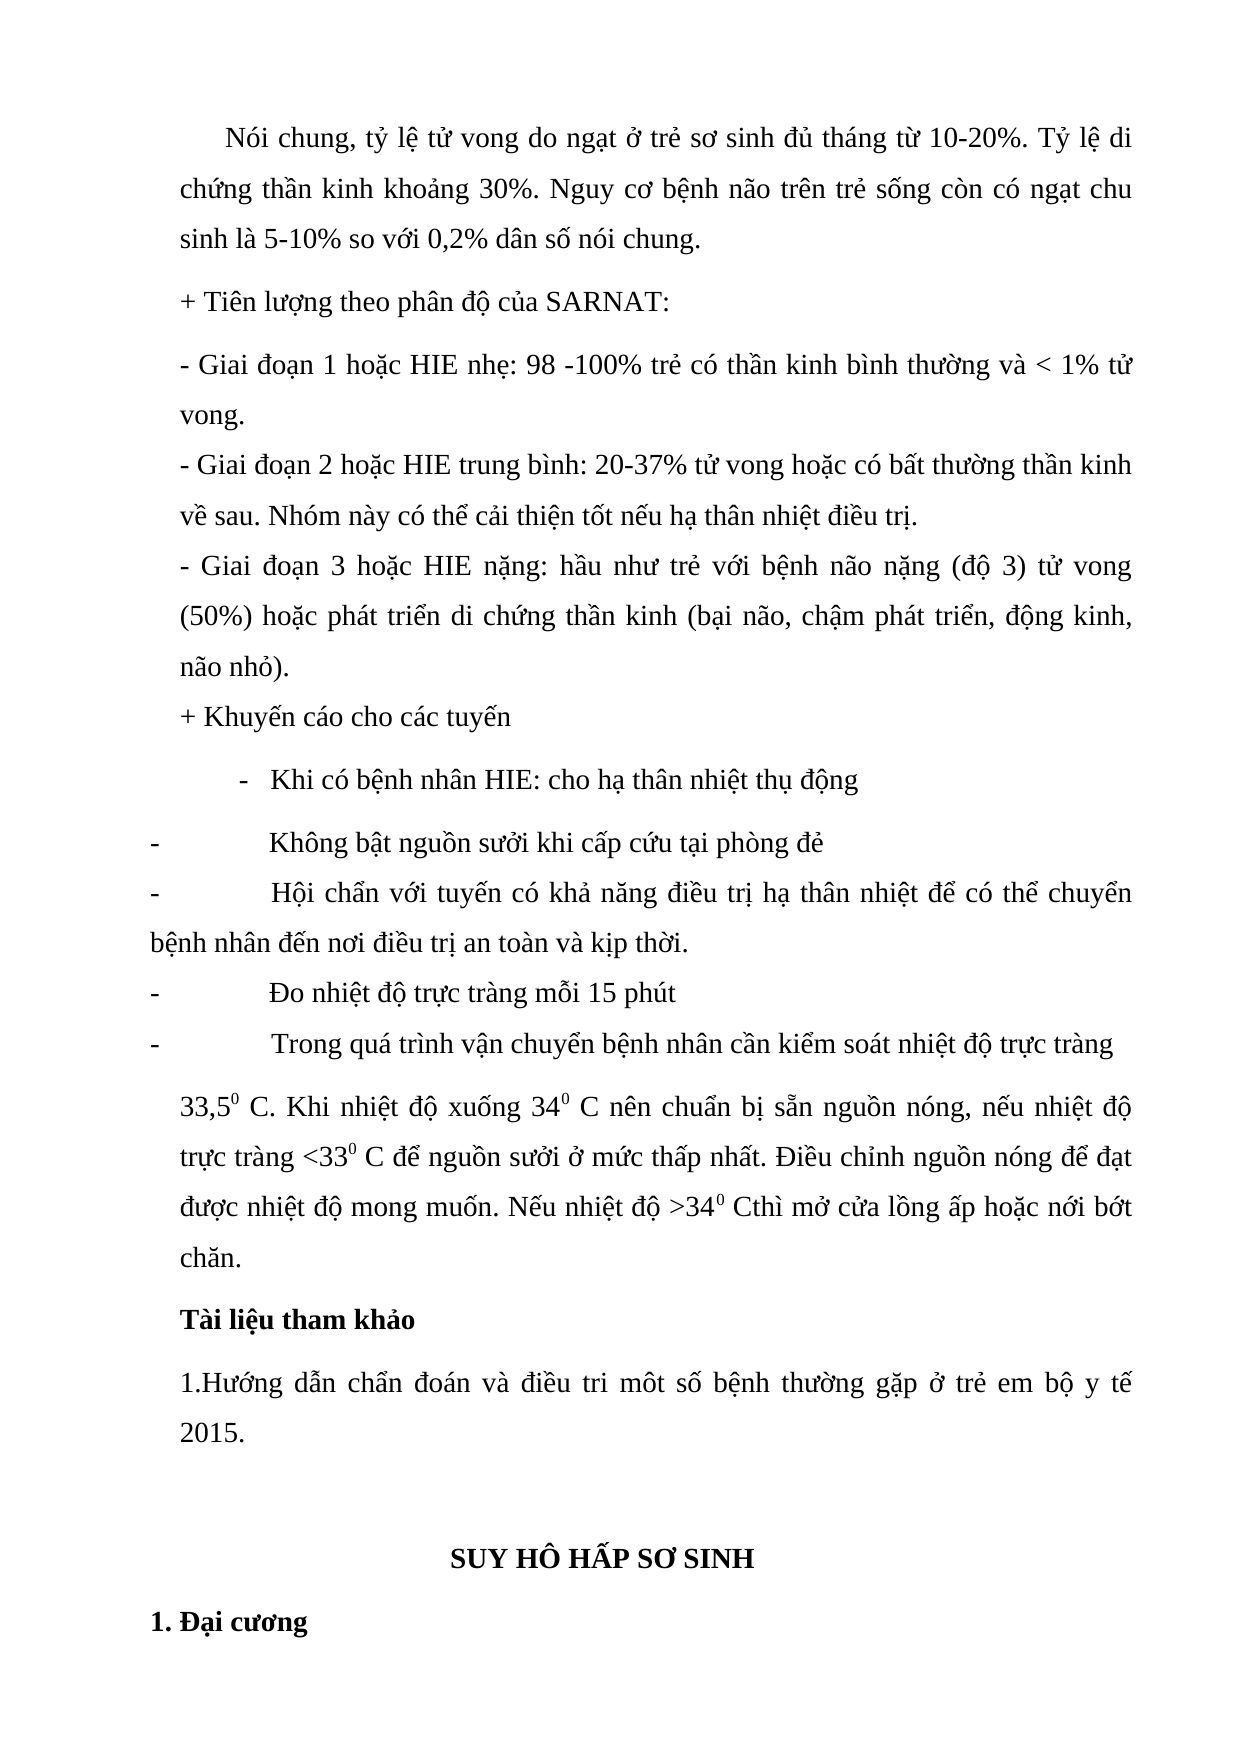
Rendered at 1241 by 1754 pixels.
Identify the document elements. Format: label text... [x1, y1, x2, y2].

text - Khi có bệnh nhân HIE: cho hạ thân nhiệt thụ động [150, 762, 1133, 795]
list Trong quá trình vận chuyển bệnh nhân cần kiểm soát nhiệt độ trực tràng [150, 1026, 1133, 1059]
text SUY HÔ HẤP SƠ SINH [450, 1541, 1160, 1575]
text Nói chung, tỷ lệ tử vong do ngạt ở trẻ sơ sinh đủ tháng từ 10-20%. Tỷ lệ di chứng thần kinh khoảng 30%. Nguy cơ bệnh não trên trẻ sống còn có ngạt chu sinh là 5-10% so với 0,2% dân số nói chung. [179, 121, 1133, 255]
text Tài liệu tham khảo [179, 1302, 1133, 1336]
list + Khuyến cáo cho các tuyến [179, 699, 1133, 733]
text 1. Đại cương [150, 1604, 1133, 1638]
list Hội chẩn với tuyến có khả năng điều trị hạ thân nhiệt để có thể chuyển bệnh nhân đến nơi điều trị an toàn và kịp thời. [150, 875, 1133, 959]
list Không bật nguồn sưởi khi cấp cứu tại phòng đẻ [150, 825, 1133, 858]
text + Tiên lượng theo phân độ của SARNAT: [179, 284, 1133, 318]
list - Giai đoạn 3 hoặc HIE nặng: hầu như trẻ với bệnh não nặng (độ 3) tử vong (50%) hoặc phát triển di chứng thần kinh (bại não, chậm phát triển, động kinh, não nhỏ). [179, 548, 1133, 682]
text 33,50 C. Khi nhiệt độ xuống 340 C nên chuẩn bị sẵn nguồn nóng, nếu nhiệt độ trực tràng <330 C để nguồn sưởi ở mức thấp nhất. Điều chỉnh nguồn nóng để đạt được nhiệt độ mong muốn. Nếu nhiệt độ >340 Cthì mở cửa lồng ấp hoặc nới bớt chăn. [179, 1089, 1133, 1273]
list - Giai đoạn 2 hoặc HIE trung bình: 20-37% tử vong hoặc có bất thường thần kinh về sau. Nhóm này có thể cải thiện tốt nếu hạ thân nhiệt điều trị. [179, 447, 1133, 531]
text 1.Hướng dẫn chẩn đoán và điều tri môt số bệnh thường gặp ở trẻ em bộ y tế 2015. [179, 1365, 1133, 1449]
list Đo nhiệt độ trực tràng mỗi 15 phút [150, 976, 1133, 1009]
list - Giai đoạn 1 hoặc HIE nhẹ: 98 -100% trẻ có thần kinh bình thường và < 1% tử vong. [179, 347, 1133, 431]
